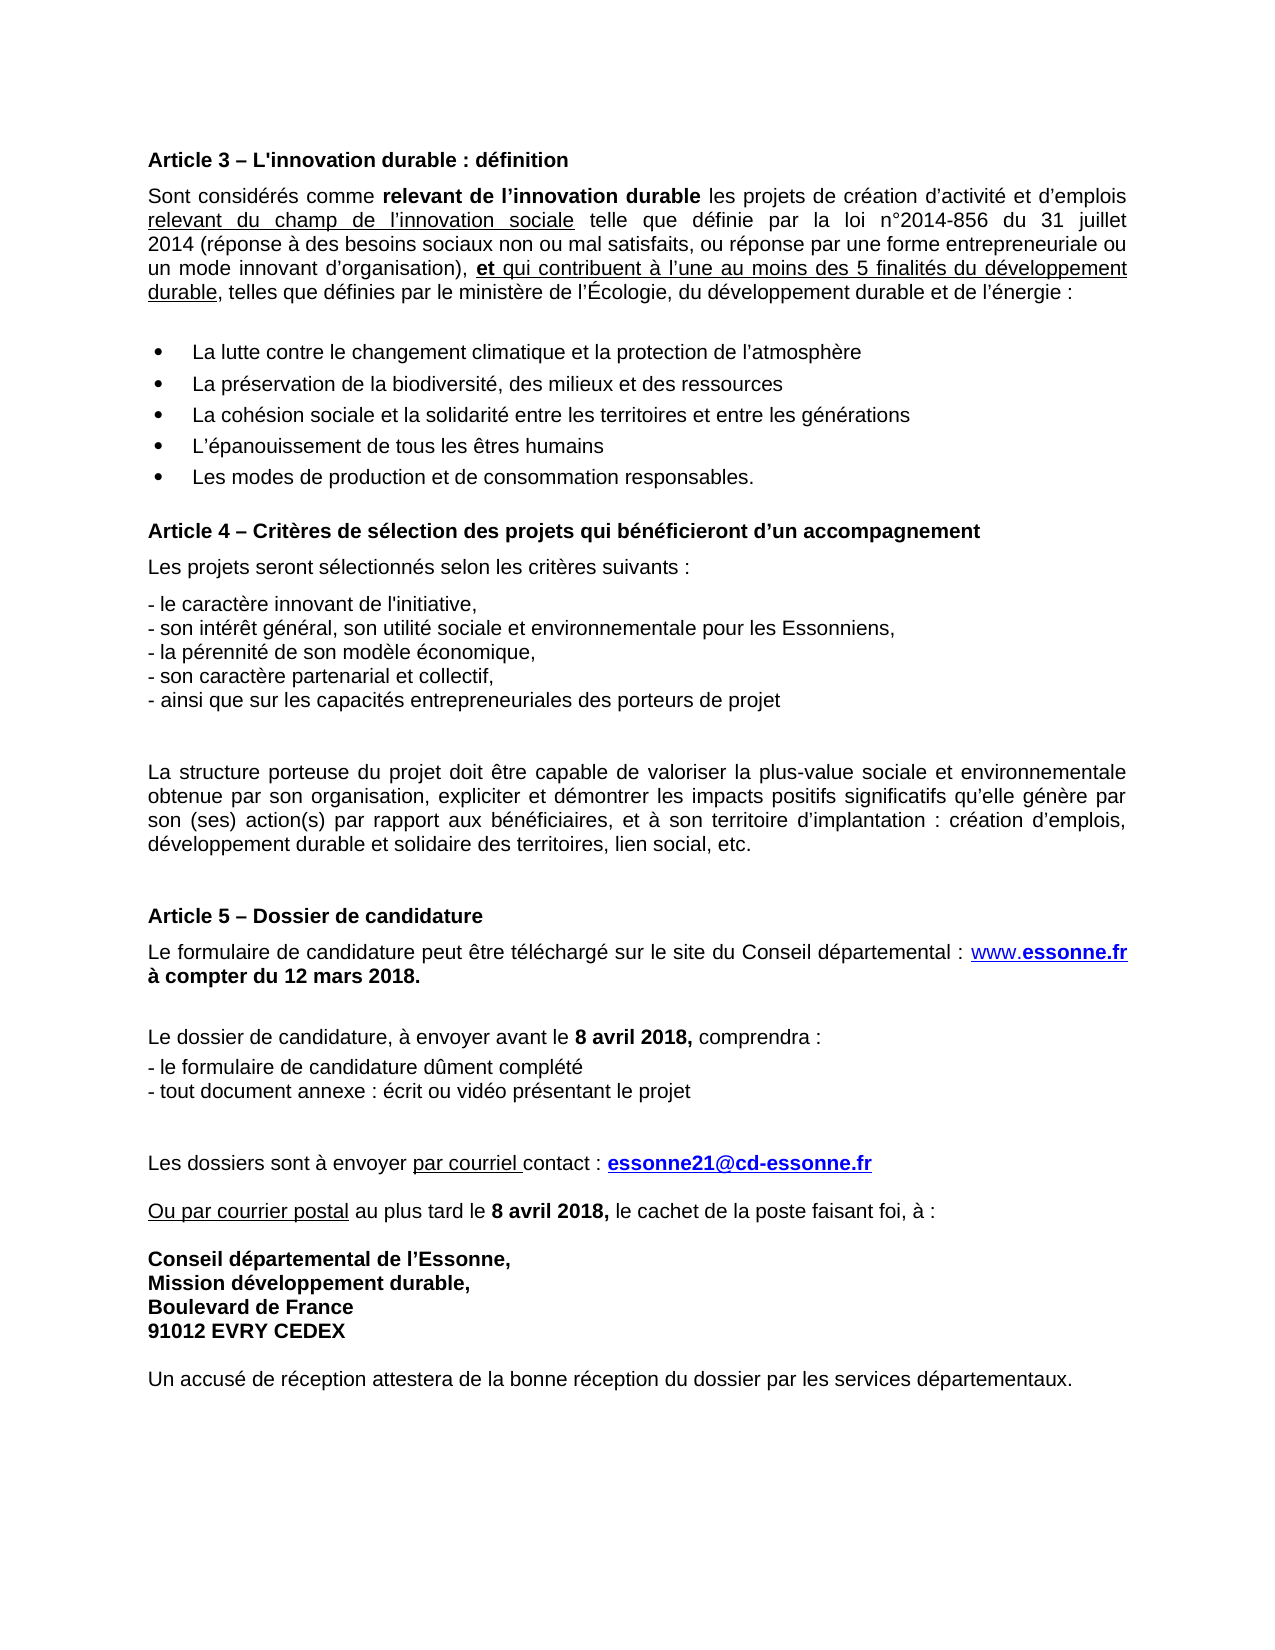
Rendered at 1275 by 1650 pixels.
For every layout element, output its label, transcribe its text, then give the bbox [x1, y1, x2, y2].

text Article 3 – L'innovation durable : définition [148, 148, 1127, 172]
list La cohésion sociale et la solidarité entre les territoires et entre les générations [154, 396, 1127, 427]
text Le dossier de candidature, à envoyer avant le 8 avril 2018, comprendra : [148, 1024, 1127, 1048]
list Les modes de production et de consommation responsables. [154, 458, 1127, 489]
text Un accusé de réception attestera de la bonne réception du dossier par les services départementaux. [148, 1367, 1127, 1391]
text 91012 EVRY CEDEX [148, 1319, 1127, 1343]
text Les dossiers sont à envoyer par courriel contact : essonne21@cd-essonne.fr [148, 1151, 1127, 1175]
text - son caractère partenarial et collectif, [148, 664, 1127, 688]
list La préservation de la biodiversité, des milieux et des ressources [154, 364, 1127, 396]
text Boulevard de France [148, 1295, 1127, 1319]
text Le formulaire de candidature peut être téléchargé sur le site du Conseil départemental : www.essonne.fr à compter du 12 mars 2018. [148, 940, 1127, 988]
text - le formulaire de candidature dûment complété [148, 1055, 1127, 1079]
text - la pérennité de son modèle économique, [148, 640, 1127, 664]
list La lutte contre le changement climatique et la protection de l’atmosphère [154, 333, 1127, 364]
text La structure porteuse du projet doit être capable de valoriser la plus-value sociale et environnementale obtenue par son organisation, expliciter et démontrer les impacts positifs significatifs qu’elle génère par son (ses) action(s) par rapport aux bénéficiaires, et à son territoire d’implantation : création d’emplois, développement durable et solidaire des territoires, lien social, etc. [148, 760, 1127, 856]
text Conseil départemental de l’Essonne, [148, 1247, 1127, 1271]
text - son intérêt général, son utilité sociale et environnementale pour les Essonniens, [148, 616, 1127, 640]
text Ou par courrier postal au plus tard le 8 avril 2018, le cachet de la poste faisant foi, à : [148, 1199, 1127, 1223]
text Article 4 – Critères de sélection des projets qui bénéficieront d’un accompagnement [148, 518, 1127, 542]
text - ainsi que sur les capacités entrepreneuriales des porteurs de projet [148, 688, 1127, 712]
list L’épanouissement de tous les êtres humains [154, 427, 1127, 458]
text - le caractère innovant de l'initiative, [148, 591, 1127, 616]
text - tout document annexe : écrit ou vidéo présentant le projet [148, 1079, 1127, 1103]
text Mission développement durable, [148, 1271, 1127, 1295]
text Les projets seront sélectionnés selon les critères suivants : [148, 555, 1127, 579]
text Sont considérés comme relevant de l’innovation durable les projets de création d’activité et d’emplois relevant du champ de l’innovation sociale telle que définie par la loi n°2014-856 du 31 juillet 2014 (réponse à des besoins sociaux non ou mal satisfaits, ou réponse par une forme entrepreneuriale ou un mode innovant d’organisation), et qui contribuent à l’une au moins des 5 finalités du développement durable, telles que définies par le ministère de l’Écologie, du développement durable et de l’énergie : [148, 184, 1127, 304]
text Article 5 – Dossier de candidature [148, 904, 1127, 928]
